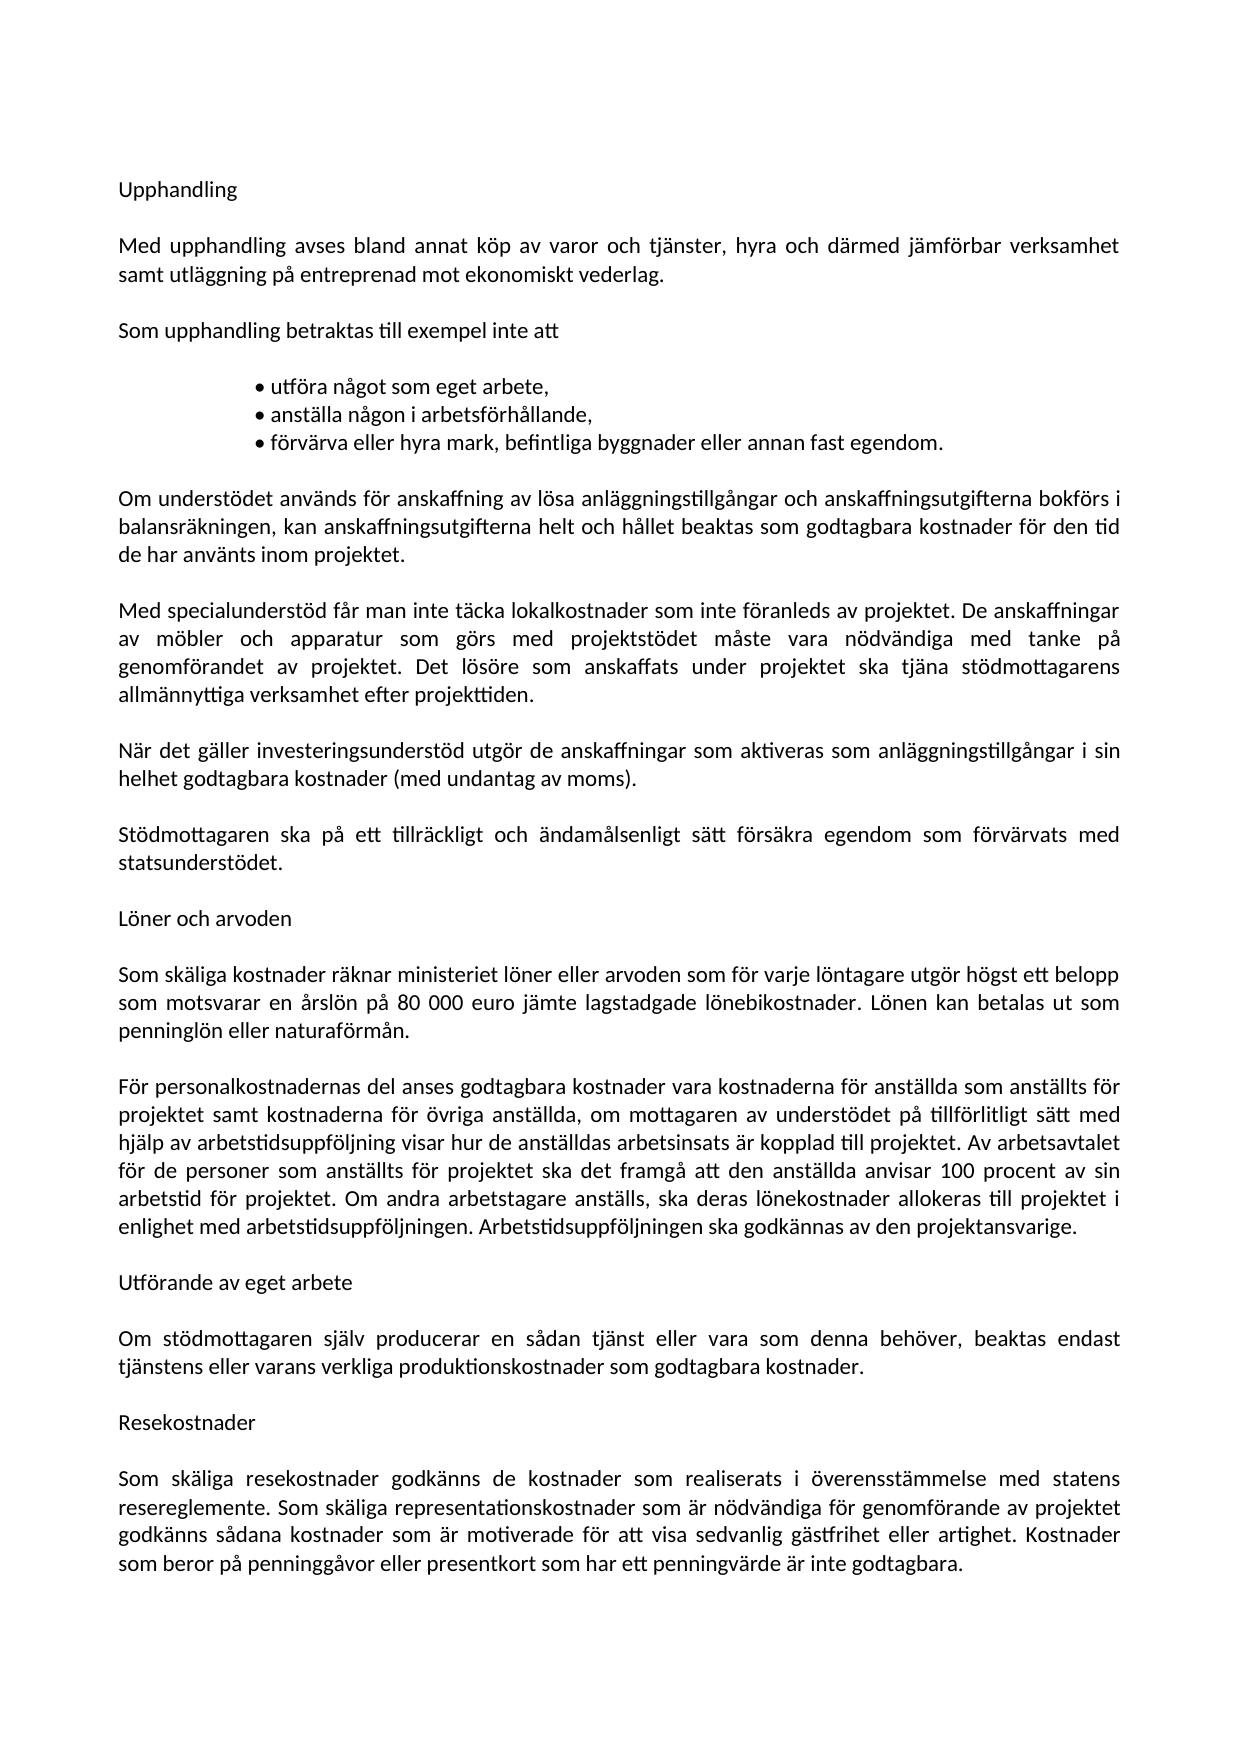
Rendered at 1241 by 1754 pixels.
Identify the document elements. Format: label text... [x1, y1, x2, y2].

text Om understödet används för anskaffning av lösa anläggningstillgångar och anskaffningsutgifterna bokförs i balansräkningen, kan anskaffningsutgifterna helt och hållet beaktas som godtagbara kostnader för den tid de har använts inom projektet. [118, 484, 1122, 568]
text Som skäliga resekostnader godkänns de kostnader som realiserats i överensstämmelse med statens resereglemente. Som skäliga representationskostnader som är nödvändiga för genomförande av projektet godkänns sådana kostnader som är motiverade för att visa sedvanlig gästfrihet eller artighet. Kostnader som beror på penninggåvor eller presentkort som har ett penningvärde är inte godtagbara. [118, 1464, 1122, 1577]
text • förvärva eller hyra mark, befintliga byggnader eller annan fast egendom. [254, 428, 1122, 456]
text Med upphandling avses bland annat köp av varor och tjänster, hyra och därmed jämförbar verksamhet samt utläggning på entreprenad mot ekonomiskt vederlag. [118, 232, 1122, 288]
text När det gäller investeringsunderstöd utgör de anskaffningar som aktiveras som anläggningstillgångar i sin helhet godtagbara kostnader (med undantag av moms). [118, 736, 1122, 792]
text För personalkostnadernas del anses godtagbara kostnader vara kostnaderna för anställda som anställts för projektet samt kostnaderna för övriga anställda, om mottagaren av understödet på tillförlitligt sätt med hjälp av arbetstidsuppföljning visar hur de anställdas arbetsinsats är kopplad till projektet. Av arbetsavtalet för de personer som anställts för projektet ska det framgå att den anställda anvisar 100 procent av sin arbetstid för projektet. Om andra arbetstagare anställs, ska deras lönekostnader allokeras till projektet i enlighet med arbetstidsuppföljningen. Arbetstidsuppföljningen ska godkännas av den projektansvarige. [118, 1072, 1122, 1240]
text Upphandling [118, 176, 1122, 204]
text • anställa någon i arbetsförhållande, [254, 400, 1122, 428]
text Utförande av eget arbete [118, 1268, 1122, 1296]
text Resekostnader [118, 1408, 1122, 1437]
text Stödmottagaren ska på ett tillräckligt och ändamålsenligt sätt försäkra egendom som förvärvats med statsunderstödet. [118, 820, 1122, 876]
text Löner och arvoden [118, 904, 1122, 932]
text Som upphandling betraktas till exempel inte att [118, 316, 1122, 344]
text • utföra något som eget arbete, [254, 372, 1122, 400]
text Med specialunderstöd får man inte täcka lokalkostnader som inte föranleds av projektet. De anskaffningar av möbler och apparatur som görs med projektstödet måste vara nödvändiga med tanke på genomförandet av projektet. Det lösöre som anskaffats under projektet ska tjäna stödmottagarens allmännyttiga verksamhet efter projekttiden. [118, 596, 1122, 708]
text Om stödmottagaren själv producerar en sådan tjänst eller vara som denna behöver, beaktas endast tjänstens eller varans verkliga produktionskostnader som godtagbara kostnader. [118, 1324, 1122, 1381]
text Som skäliga kostnader räknar ministeriet löner eller arvoden som för varje löntagare utgör högst ett belopp som motsvarar en årslön på 80 000 euro jämte lagstadgade lönebikostnader. Lönen kan betalas ut som penninglön eller naturaförmån. [118, 960, 1122, 1044]
